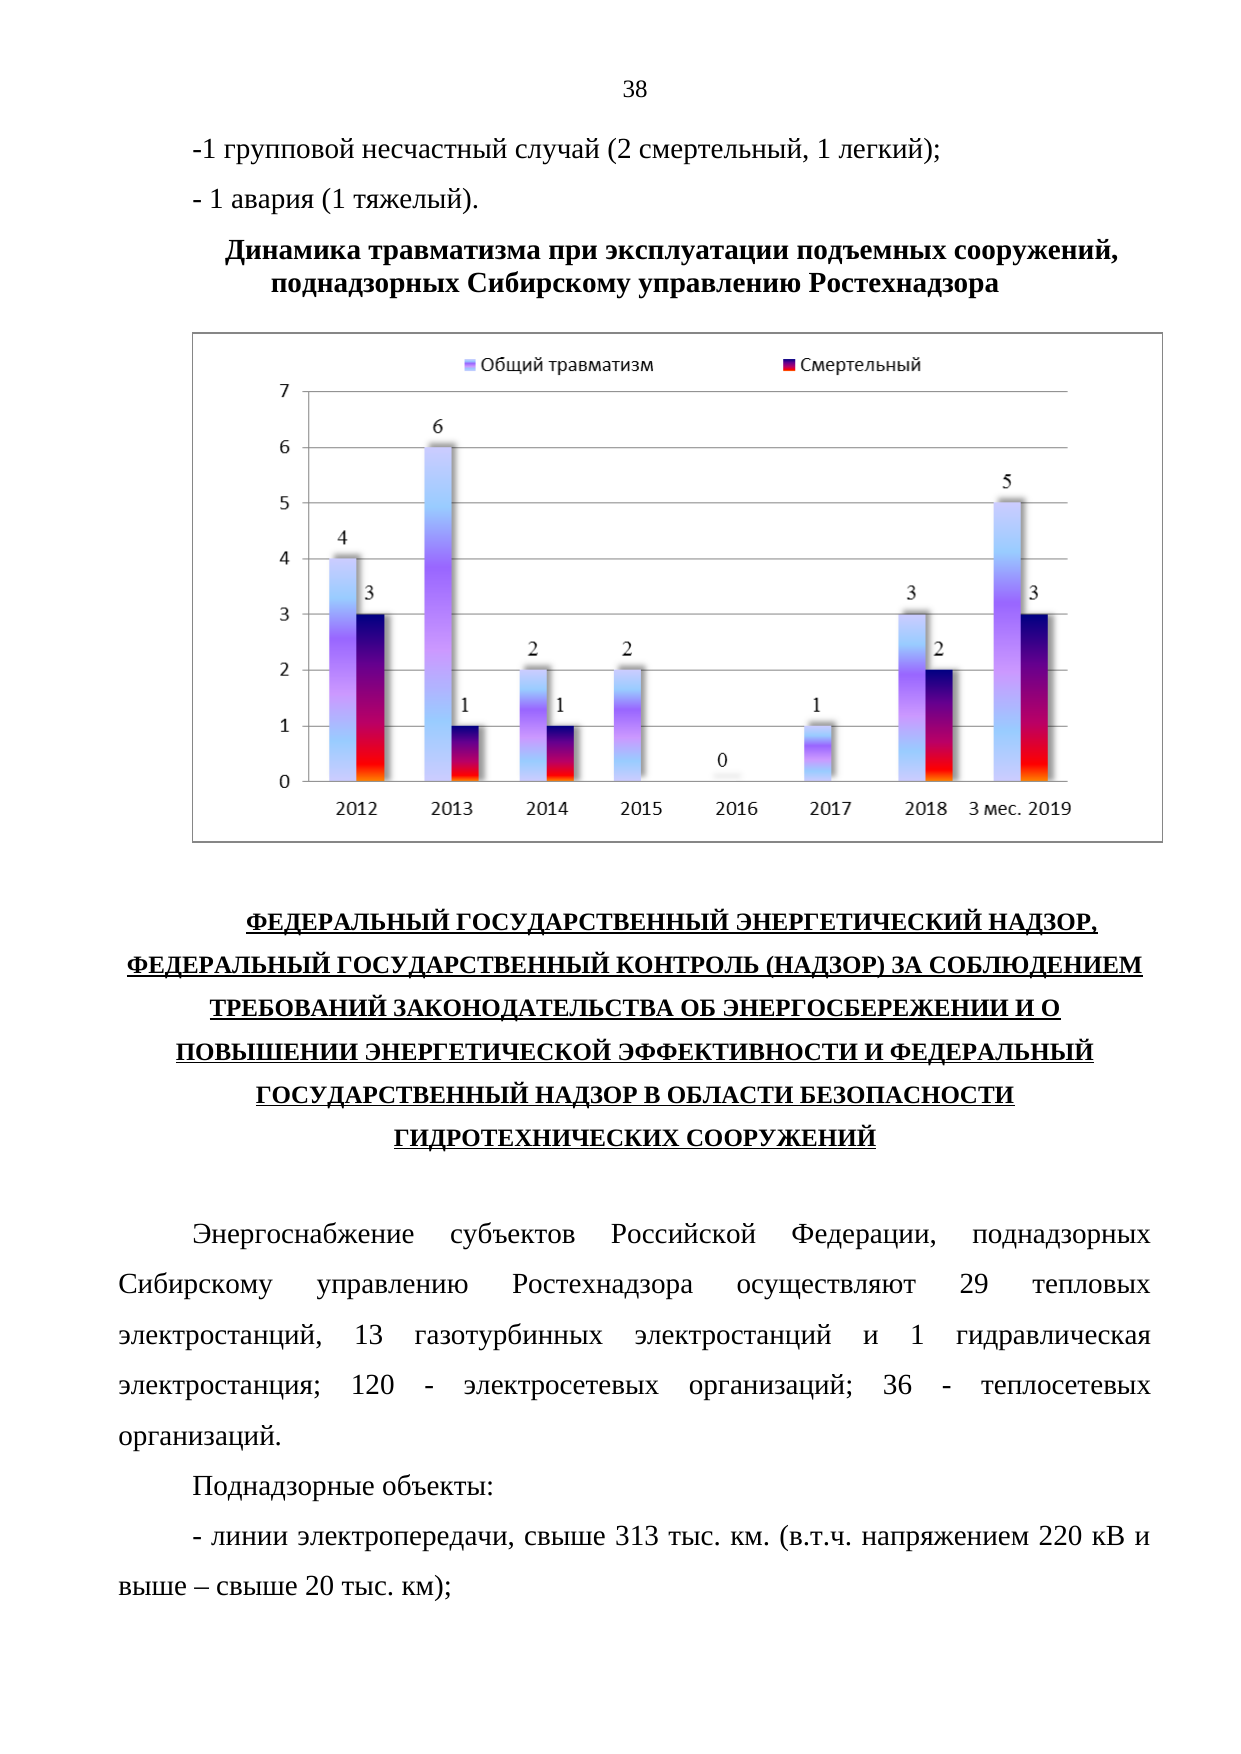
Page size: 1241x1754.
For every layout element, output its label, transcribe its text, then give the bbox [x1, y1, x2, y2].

text Динамика травматизма при эксплуатации подъемных сооружений, поднадзорных Сибирскому управлению Ростехнадзора [118, 232, 1152, 299]
text -1 групповой несчастный случай (2 смертельный, 1 легкий); [118, 131, 1152, 165]
text Поднадзорные объекты: [118, 1468, 1152, 1501]
text федеральный государственный энергетический надзор, федеральный государственный контроль (надзор) за соблюдением требований законодательства об энергосбережении и о повышении энергетической эффективности и федеральный государственный надзор в области безопасности гидротехнических сооружений [118, 907, 1152, 1152]
text - 1 авария (1 тяжелый). [118, 182, 1152, 215]
text Энергоснабжение субъектов Российской Федерации, поднадзорных Сибирскому управлению Ростехнадзора осуществляют 29 тепловых электростанций, 13 газотурбинных электростанций и 1 гидравлическая электростанция; 120 - электросетевых организаций; 36 - теплосетевых организаций. [118, 1216, 1152, 1451]
text - линии электропередачи, свыше 313 тыс. км. (в.т.ч. напряжением 220 кВ и выше – свыше 20 тыс. км); [118, 1518, 1152, 1602]
picture [192, 332, 1163, 843]
